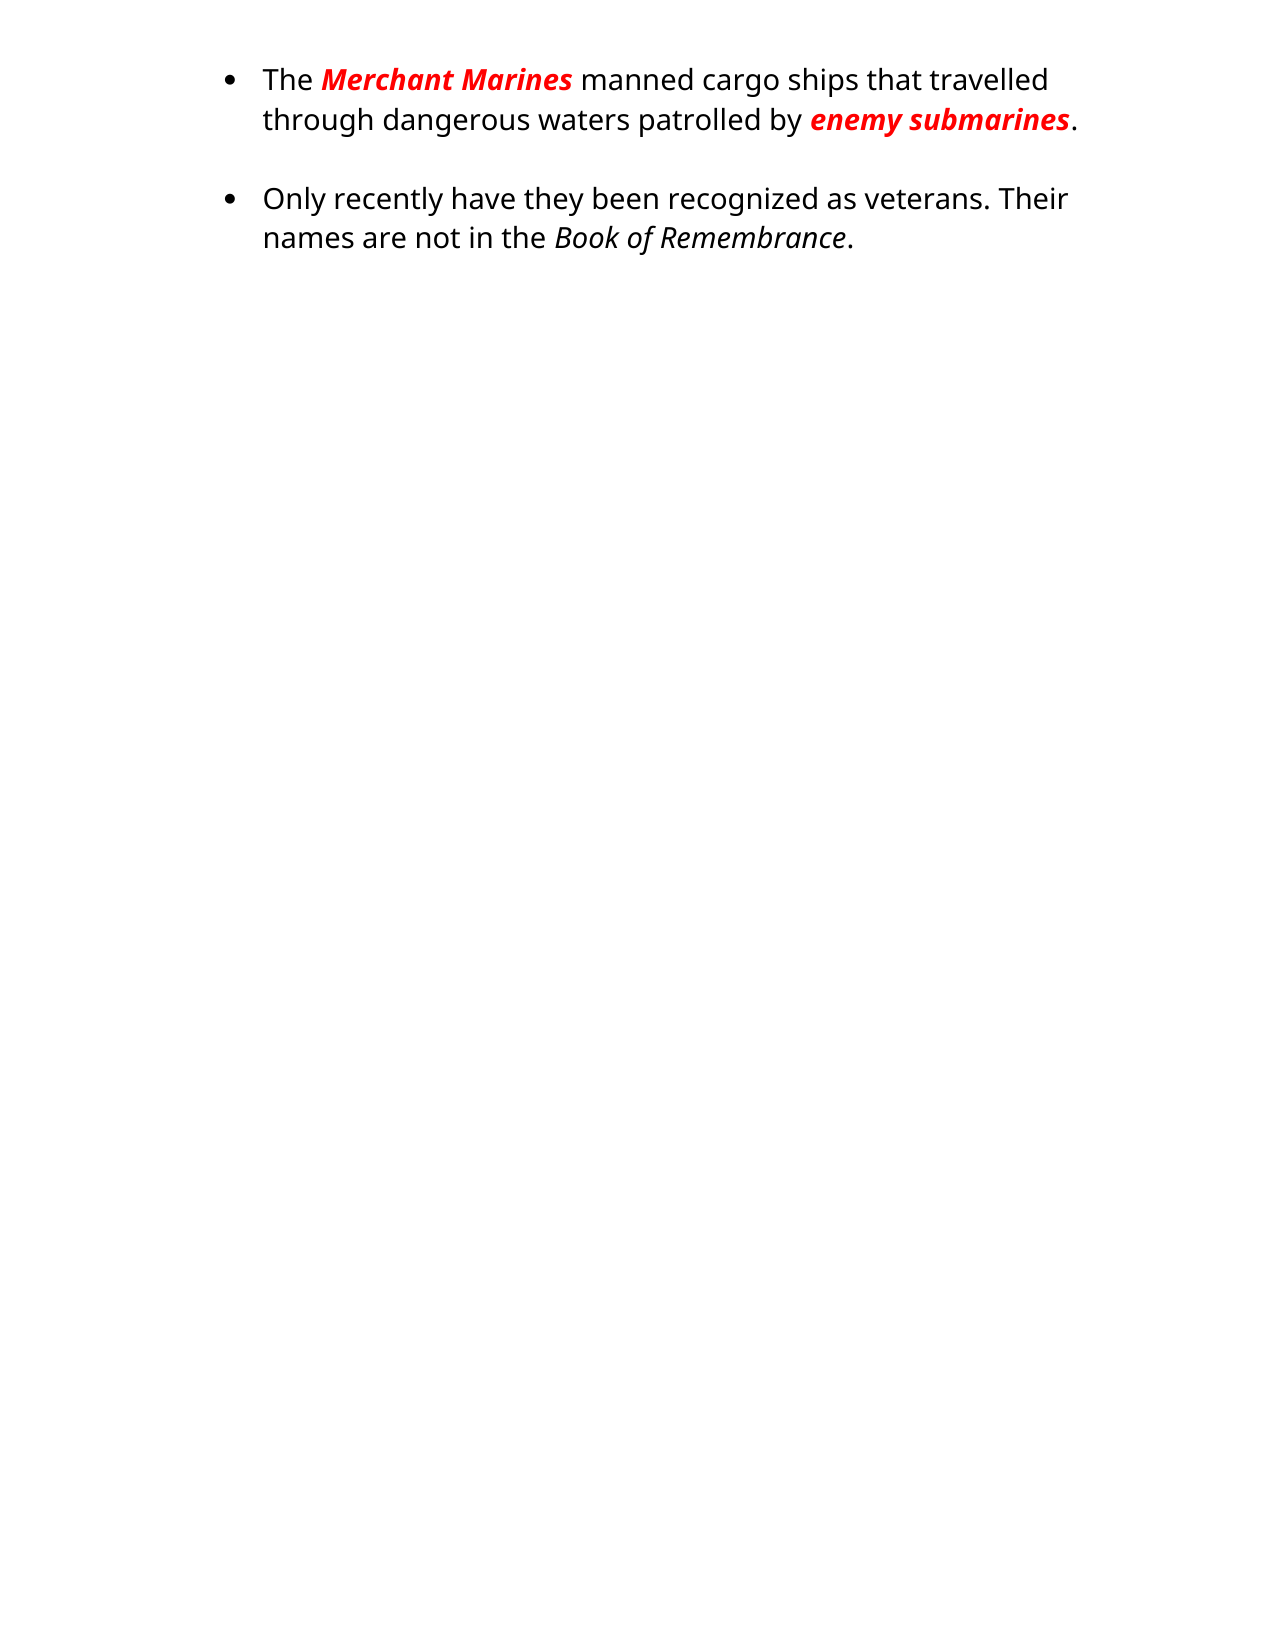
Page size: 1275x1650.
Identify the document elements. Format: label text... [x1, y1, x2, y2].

list The Merchant Marines manned cargo ships that travelled through dangerous waters patrolled by enemy submarines. [225, 59, 1125, 138]
list Only recently have they been recognized as veterans. Their names are not in the Book of Remembrance. [225, 178, 1125, 257]
